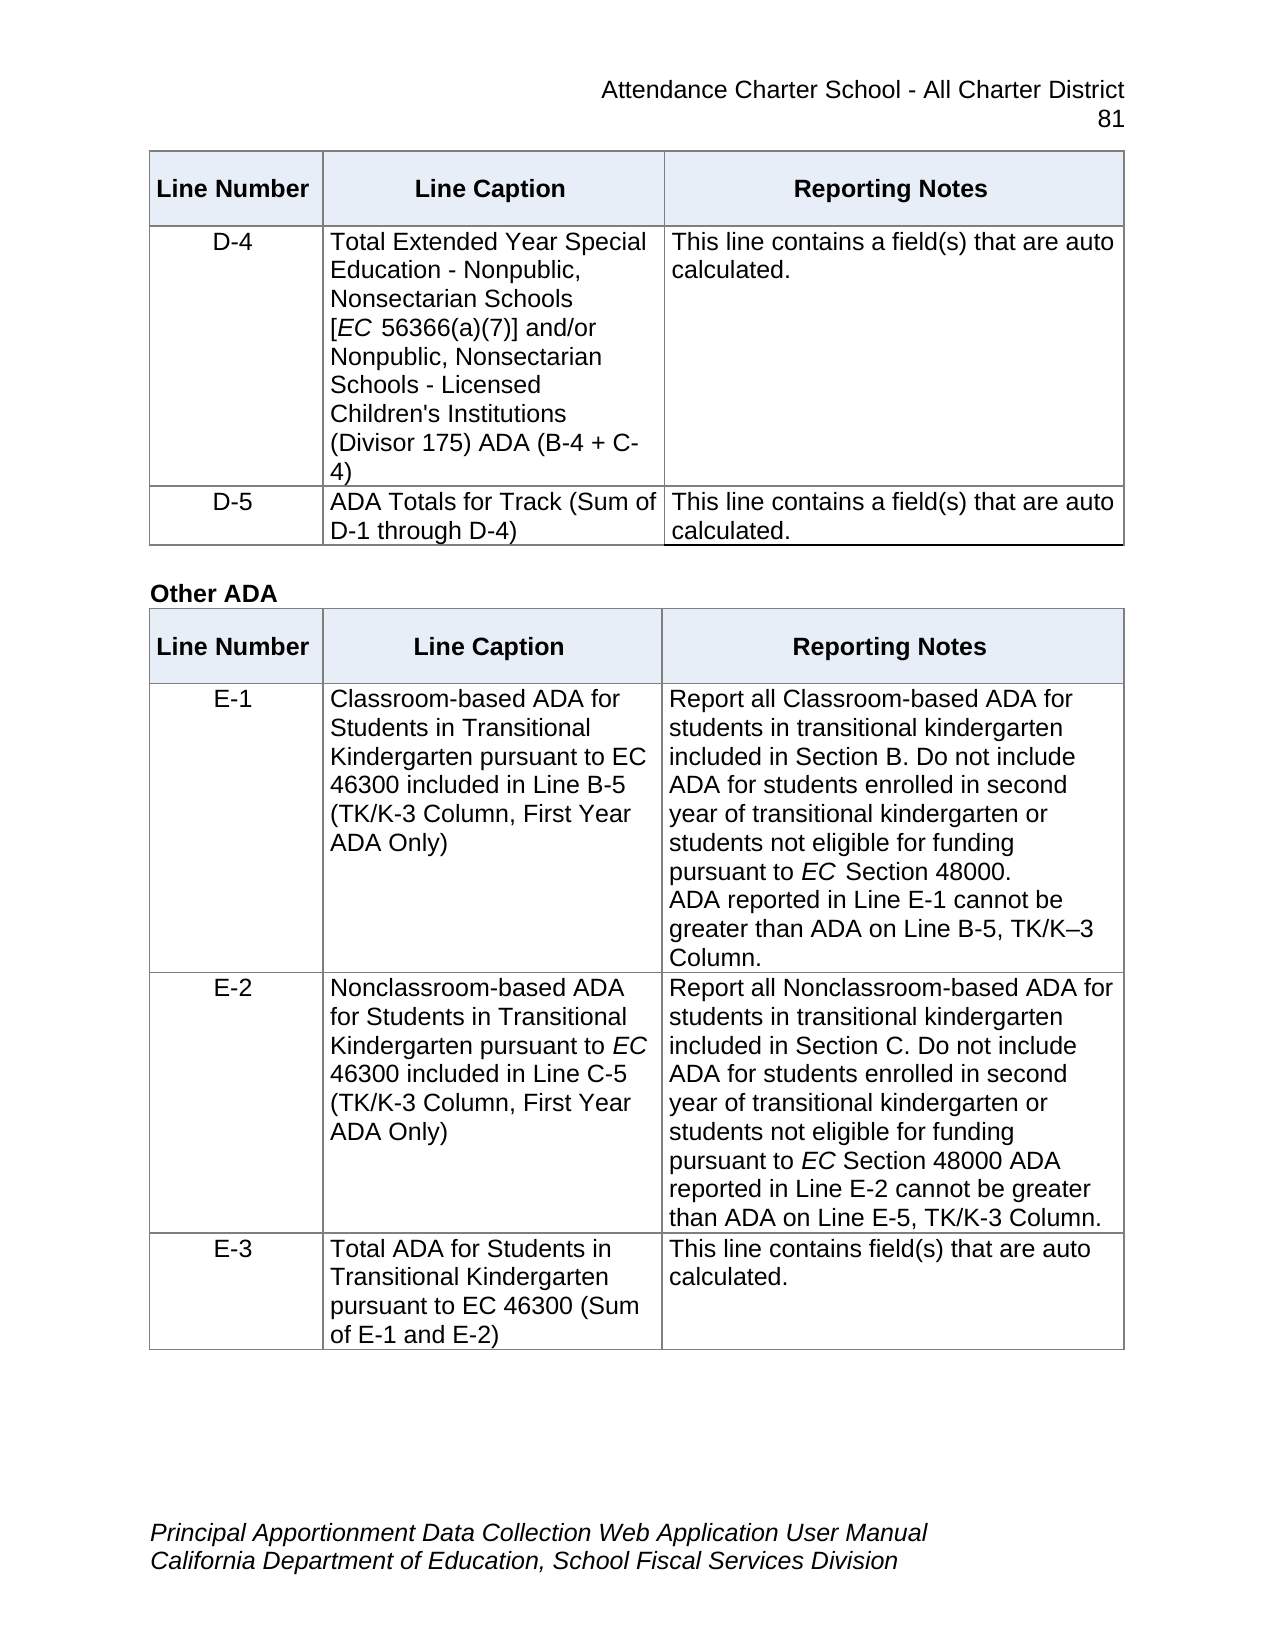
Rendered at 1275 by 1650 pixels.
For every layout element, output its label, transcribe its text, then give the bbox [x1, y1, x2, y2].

table_header Line Number [150, 609, 322, 683]
table_cell ADA Totals for Track (Sum of D-1 through D-4) [324, 487, 664, 544]
table_cell D-5 [150, 487, 322, 544]
table_cell E-2 [150, 973, 322, 1232]
table_cell E-3 [150, 1234, 322, 1348]
table_header Line Number [150, 152, 322, 225]
table_cell Total ADA for Students in Transitional Kindergarten pursuant to EC 46300 (Sum of E-1 and E-2) [507, 1234, 661, 1348]
table_header Reporting Notes [663, 609, 1123, 683]
table_header Line Caption [324, 152, 664, 225]
subtitle Other ADA [150, 579, 1125, 608]
table_cell Report all Nonclassroom-based ADA for students in transitional kindergarten included in Section C. Do not include ADA for students enrolled in second year of transitional kindergarten or students not eligible for funding pursuant to EC Section 48000 ADA reported in Line E-2 cannot be greater than ADA on Line E-5, TK/K-3 Column. [663, 973, 1123, 1232]
table_cell Total Extended Year Special Education - Nonpublic, Nonsectarian Schools [EC 56366(a)(7)] and/or Nonpublic, Nonsectarian Schools - Licensed Children's Institutions (Divisor 175) ADA (B-4 + C-4) [324, 227, 664, 485]
table_cell D-4 [150, 227, 322, 485]
table_cell This line contains a field(s) that are auto calculated. [665, 487, 1123, 544]
table_header Line Caption [324, 609, 661, 683]
table_cell Report all Classroom-based ADA for students in transitional kindergarten included in Section B. Do not include ADA for students enrolled in second year of transitional kindergarten or students not eligible for funding pursuant to EC Section 48000. ADA reported in Line E-1 cannot be greater than ADA on Line B-5, TK/K–3 Column. [663, 684, 1123, 972]
table_cell E-1 [150, 684, 322, 972]
table_cell Classroom-based ADA for Students in Transitional Kindergarten pursuant to EC 46300 included in Line B-5 (TK/K-3 Column, First Year ADA Only) [324, 684, 661, 972]
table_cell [665, 227, 1123, 485]
table_header Reporting Notes [665, 152, 1123, 225]
table_cell This line contains field(s) that are auto calculated. [663, 1234, 1123, 1348]
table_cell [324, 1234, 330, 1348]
table_cell Nonclassroom-based ADA for Students in Transitional Kindergarten pursuant to EC 46300 included in Line C-5 (TK/K-3 Column, First Year ADA Only) [324, 973, 661, 1232]
